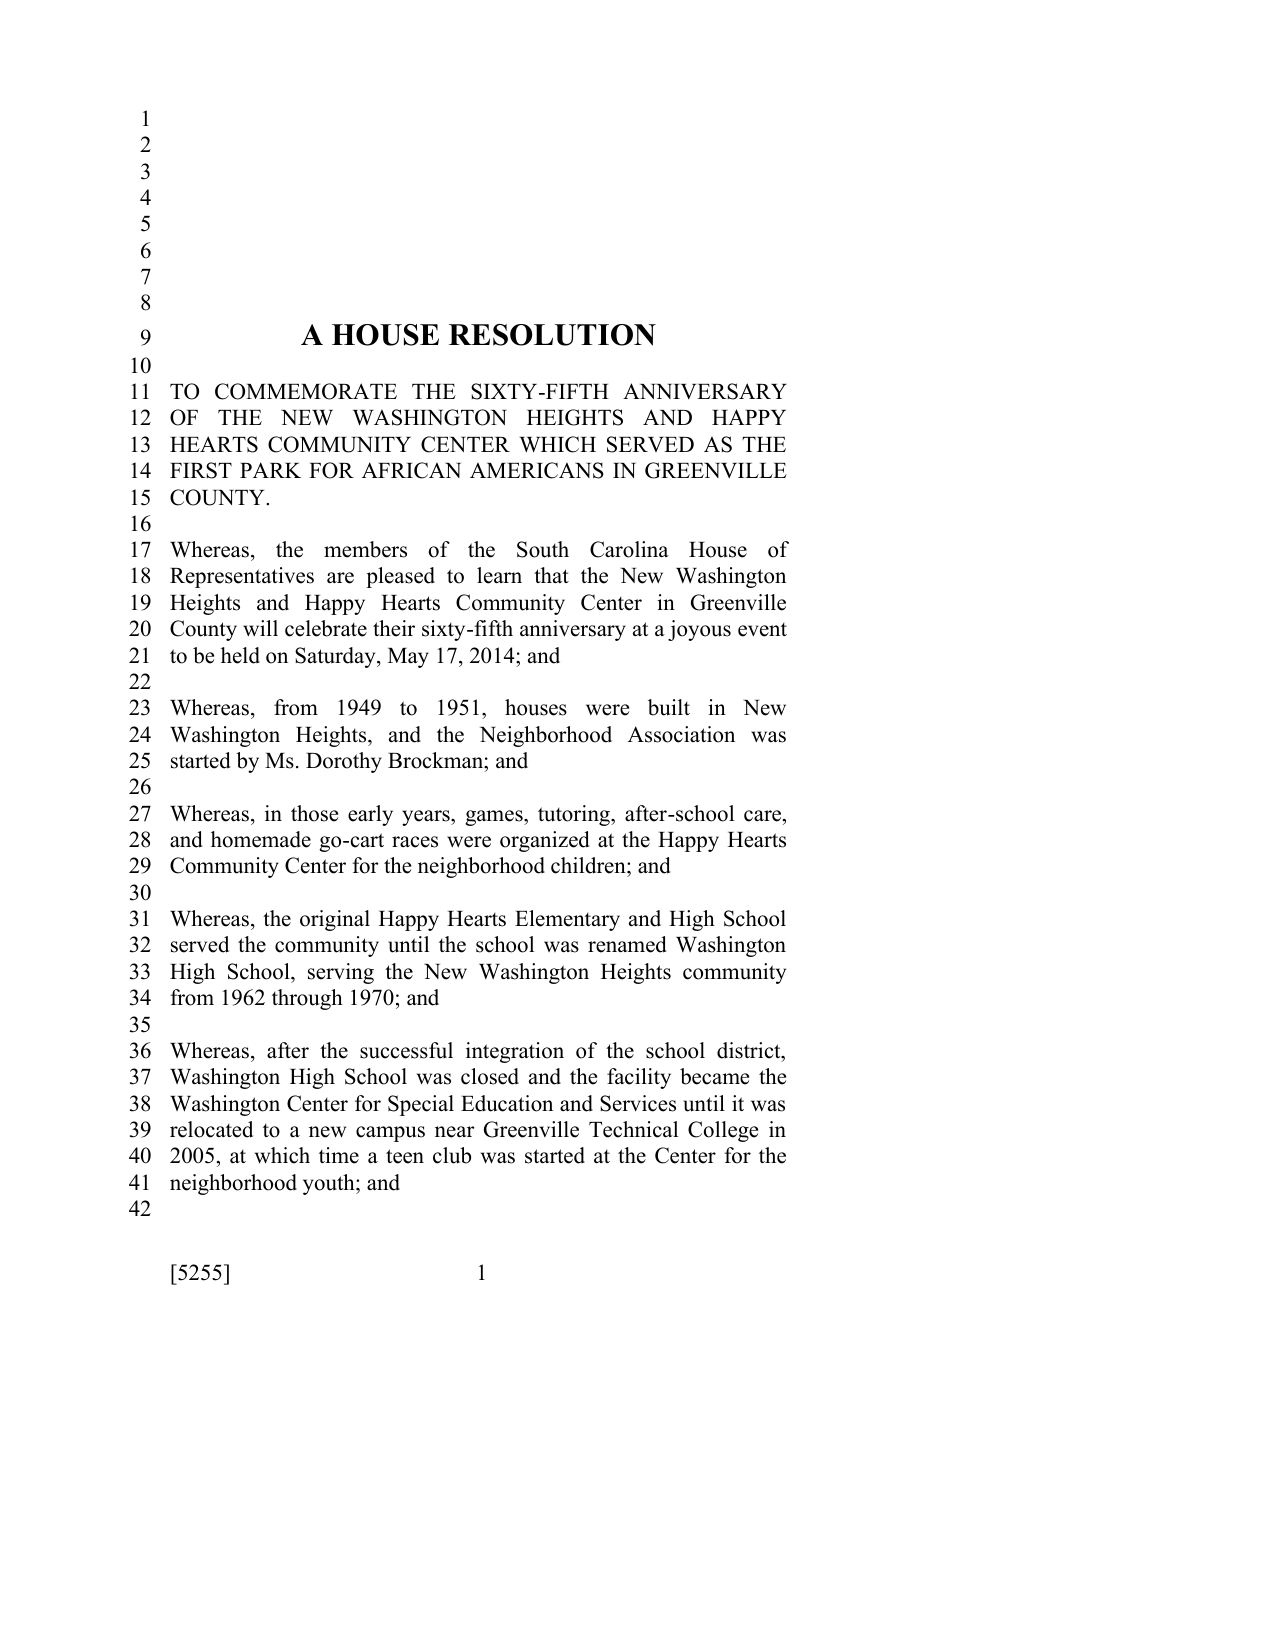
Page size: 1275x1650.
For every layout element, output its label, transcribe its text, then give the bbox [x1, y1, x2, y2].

text TO COMMEMORATE THE SIXTY-FIFTH ANNIVERSARY OF THE NEW WASHINGTON HEIGHTS AND HAPPY HEARTS COMMUNITY CENTER WHICH SERVED AS THE FIRST PARK FOR AFRICAN AMERICANS IN GREENVILLE COUNTY. [169, 378, 787, 510]
text Whereas, after the successful integration of the school district, Washington High School was closed and the facility became the Washington Center for Special Education and Services until it was relocated to a new campus near Greenville Technical College in 2005, at which time a teen club was started at the Center for the neighborhood youth; and [169, 1037, 787, 1195]
text Whereas, the original Happy Hearts Elementary and High School served the community until the school was renamed Washington High School, serving the New Washington Heights community from 1962 through 1970; and [169, 905, 787, 1011]
text Whereas, in those early years, games, tutoring, after-school care, and homemade go-cart races were organized at the Happy Hearts Community Center for the neighborhood children; and [169, 800, 787, 879]
text Whereas, the members of the South Carolina House of Representatives are pleased to learn that the New Washington Heights and Happy Hearts Community Center in Greenville County will celebrate their sixty-fifth anniversary at a joyous event to be held on Saturday, May 17, 2014; and [169, 536, 787, 668]
text Whereas, from 1949 to 1951, houses were built in New Washington Heights, and the Neighborhood Association was started by Ms. Dorothy Brockman; and [169, 694, 787, 773]
text A HOUSE RESOLUTION [169, 316, 787, 352]
